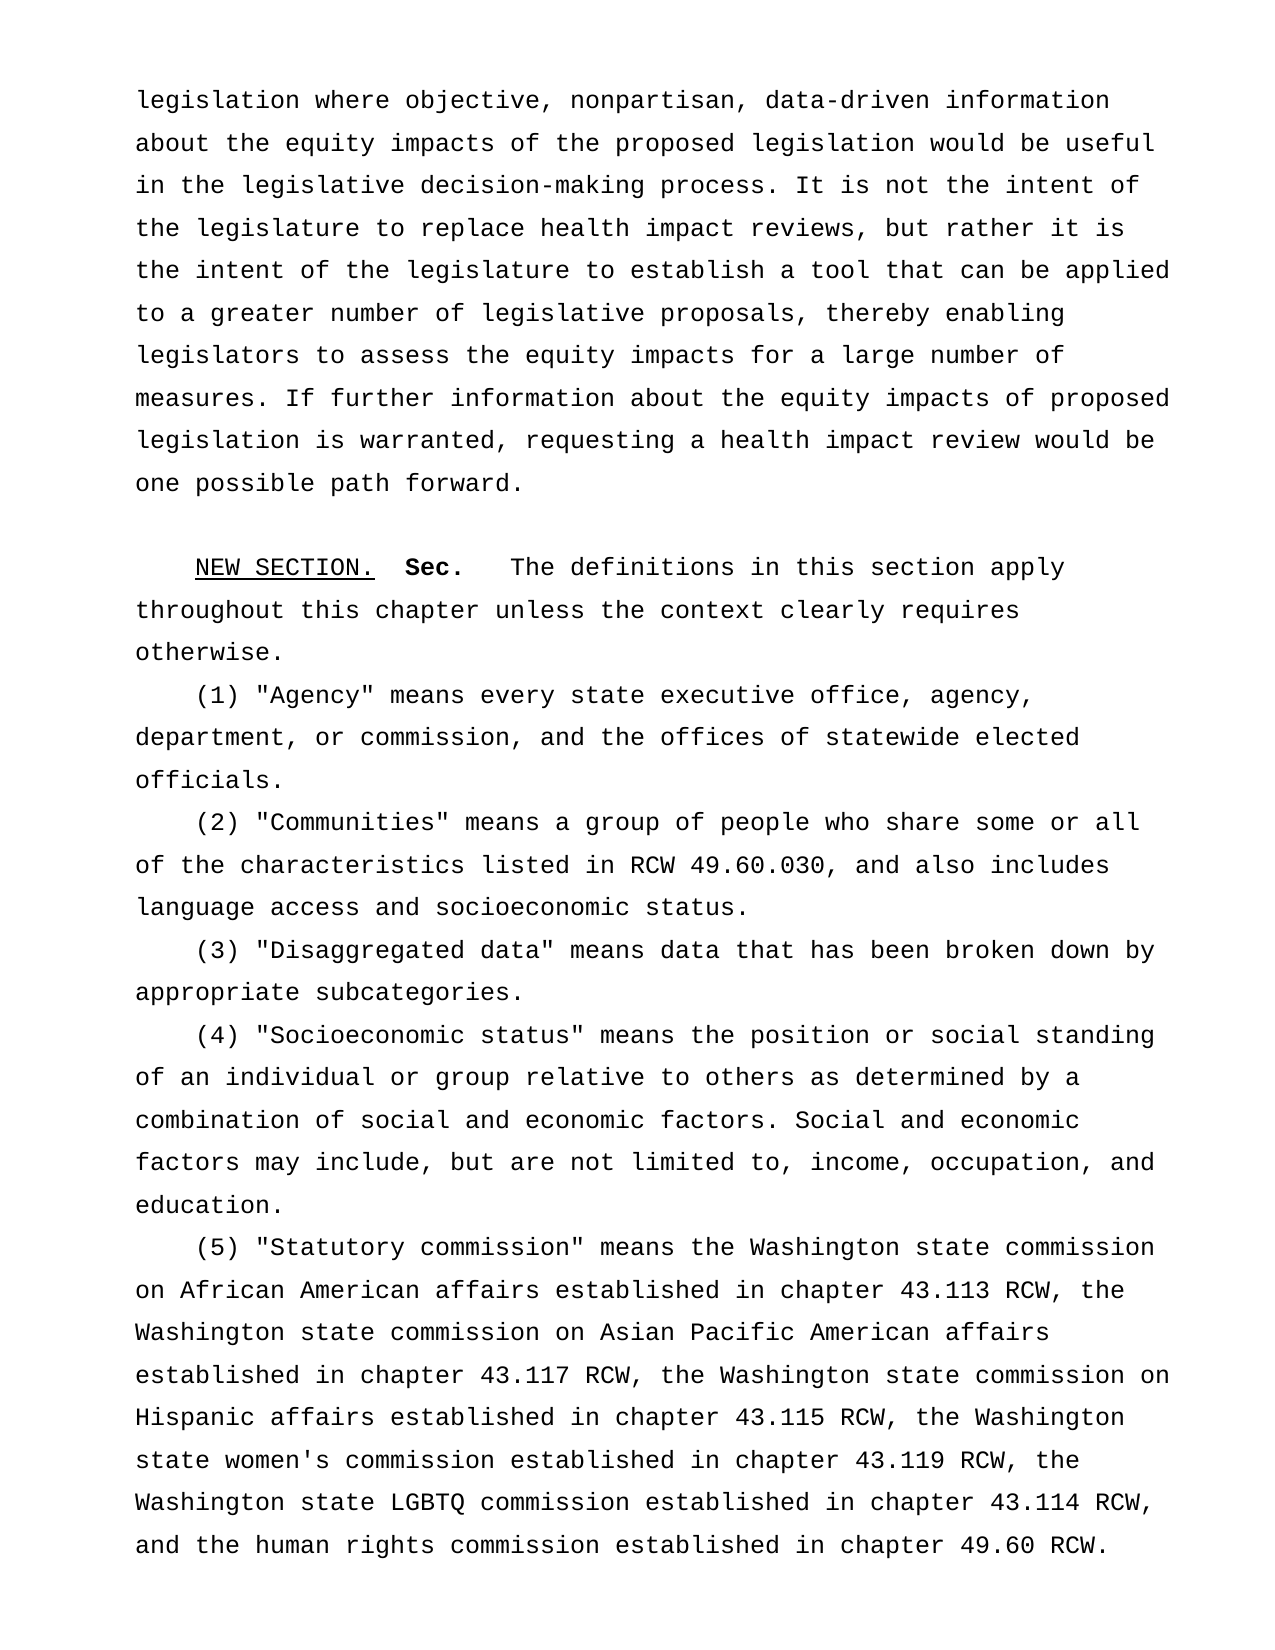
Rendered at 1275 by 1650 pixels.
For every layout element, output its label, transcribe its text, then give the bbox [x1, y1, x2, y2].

text (1) "Agency" means every state executive office, agency, department, or commission, and the offices of statewide elected officials. [135, 669, 1170, 797]
text (3) "Disaggregated data" means data that has been broken down by appropriate subcategories. [135, 924, 1170, 1009]
text (4) "Socioeconomic status" means the position or social standing of an individual or group relative to others as determined by a combination of social and economic factors. Social and economic factors may include, but are not limited to, income, occupation, and education. [135, 1009, 1170, 1222]
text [135, 75, 1170, 500]
text (5) "Statutory commission" means the Washington state commission on African American affairs established in chapter 43.113 RCW, the Washington state commission on Asian Pacific American affairs established in chapter 43.117 RCW, the Washington state commission on Hispanic affairs established in chapter 43.115 RCW, the Washington state women's commission established in chapter 43.119 RCW, the Washington state LGBTQ commission established in chapter 43.114 RCW, and the human rights commission established in chapter 49.60 RCW. [135, 1222, 1170, 1562]
text NEW SECTION. Sec. The definitions in this section apply throughout this chapter unless the context clearly requires otherwise. [135, 542, 1170, 669]
text (2) "Communities" means a group of people who share some or all of the characteristics listed in RCW 49.60.030, and also includes language access and socioeconomic status. [135, 797, 1170, 924]
